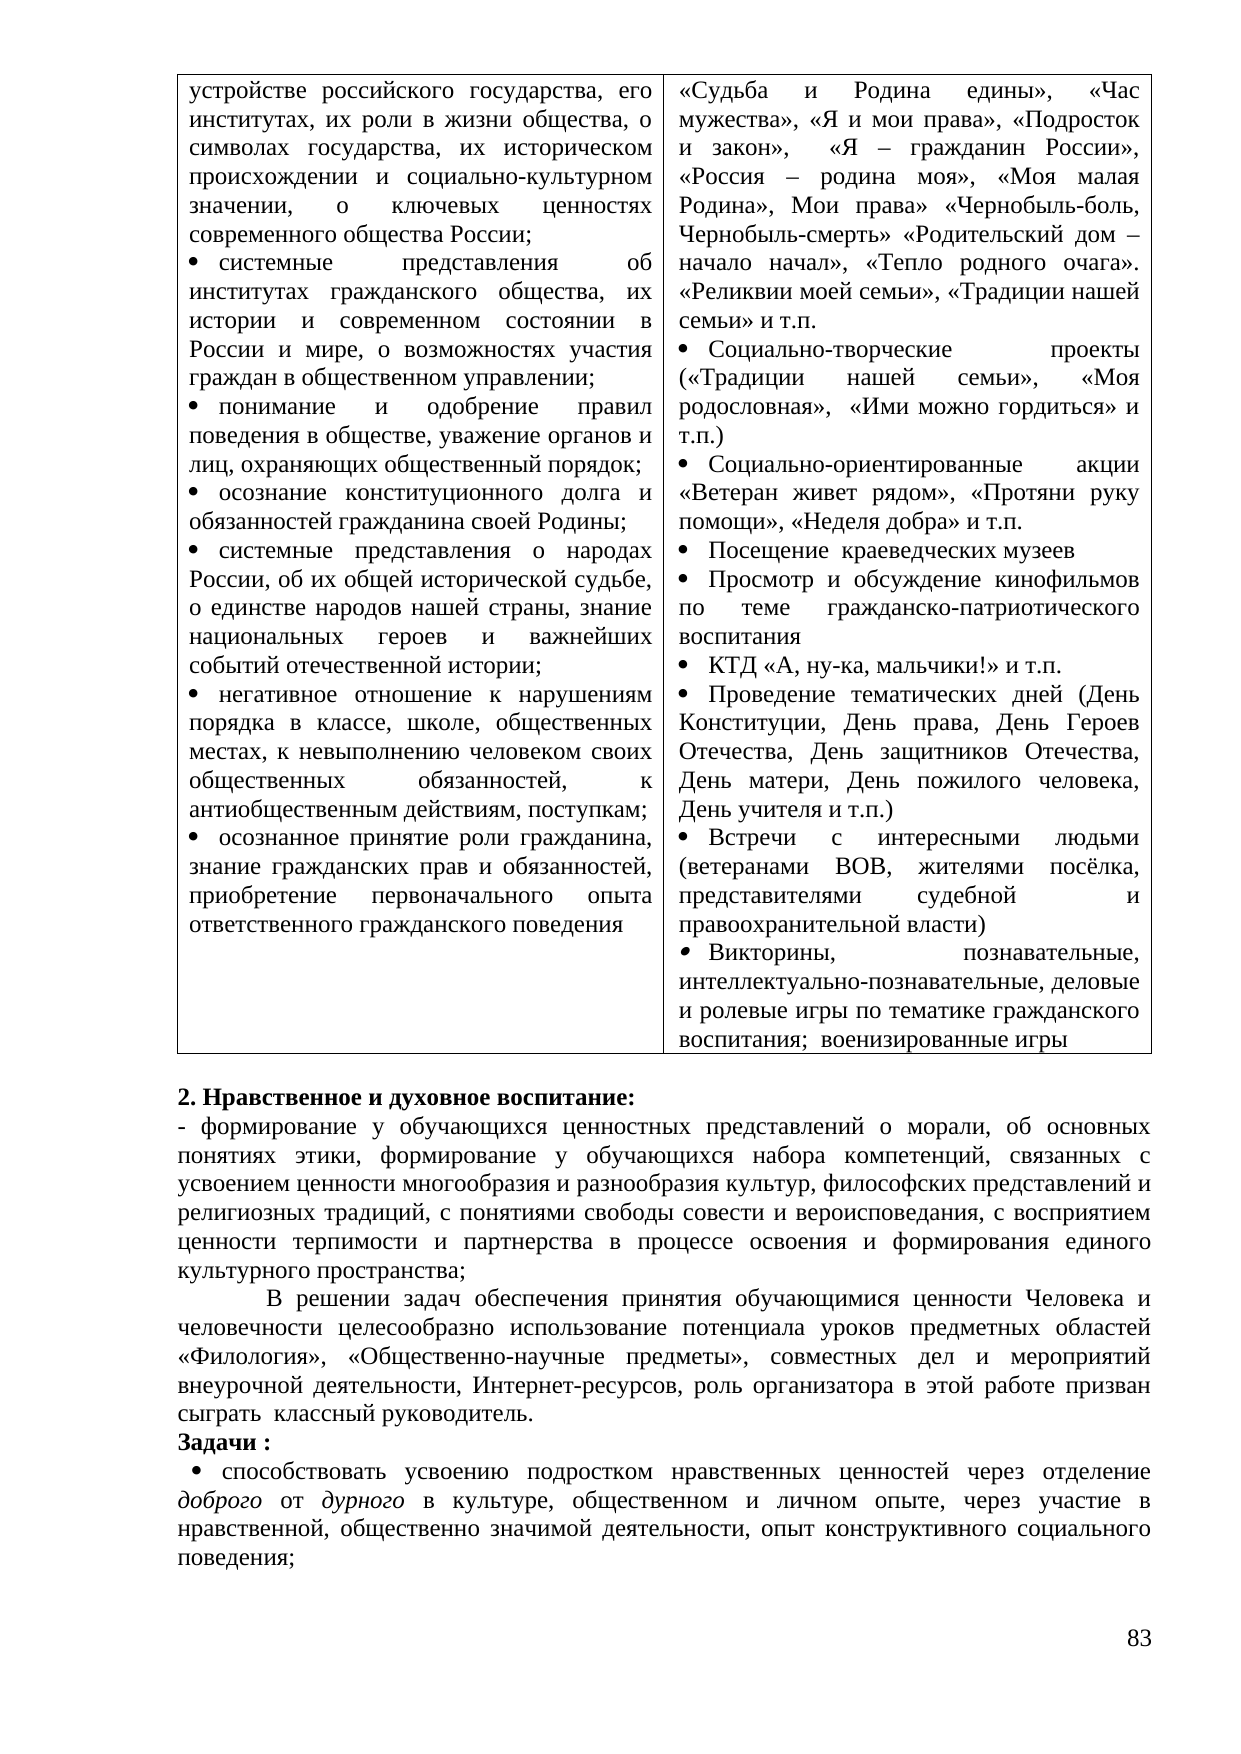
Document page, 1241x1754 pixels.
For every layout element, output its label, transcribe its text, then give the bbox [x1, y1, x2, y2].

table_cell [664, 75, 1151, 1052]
text 2. Нравственное и духовное воспитание: [177, 1082, 1152, 1111]
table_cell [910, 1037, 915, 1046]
list способствовать усвоению подростком нравственных ценностей через отделение доброго от дурного в культуре, общественном и личном опыте, через участие в нравственной, общественно значимой деятельности, опыт конструктивного социального поведения; [177, 1456, 1152, 1571]
text - формирование у обучающихся ценностных представлений о морали, об основных понятиях этики, формирование у обучающихся набора компетенций, связанных с усвоением ценности многообразия и разнообразия культур, философских представлений и религиозных традиций, с понятиями свободы совести и вероисповедания, с восприятием ценности терпимости и партнерства в процессе освоения и формирования единого культурного пространства; [177, 1111, 1152, 1283]
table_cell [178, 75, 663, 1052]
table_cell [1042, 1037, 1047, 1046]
text Задачи : [177, 1427, 1152, 1456]
text В решении задач обеспечения принятия обучающимися ценности Человека и человечности целесообразно использование потенциала уроков предметных областей «Филология», «Общественно-научные предметы», совместных дел и мероприятий внеурочной деятельности, Интернет-ресурсов, роль организатора в этой работе призван сыграть классный руководитель. [177, 1283, 1152, 1427]
